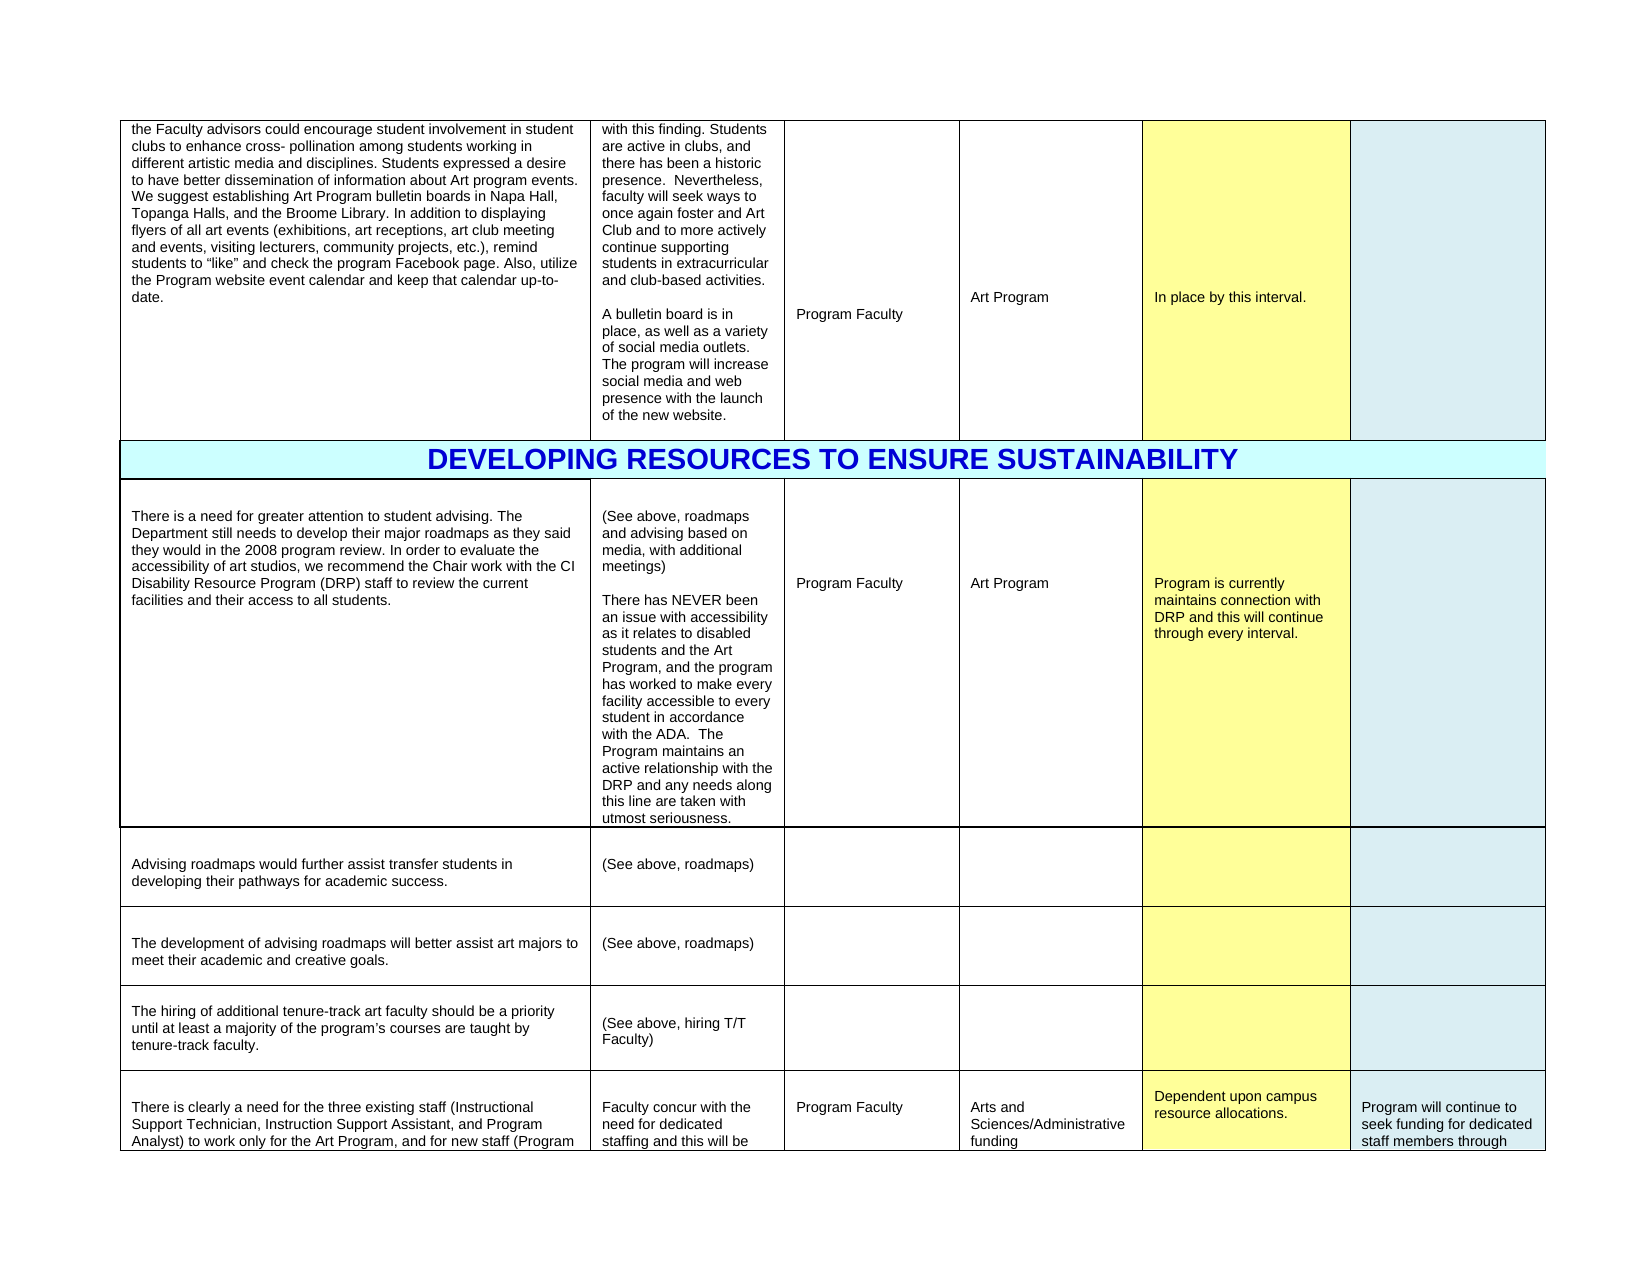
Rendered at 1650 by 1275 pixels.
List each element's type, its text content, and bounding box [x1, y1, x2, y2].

table_cell [785, 907, 959, 985]
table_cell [785, 1071, 959, 1149]
table_cell [1351, 828, 1545, 906]
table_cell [591, 1071, 784, 1149]
table_cell (See above, roadmaps) [591, 828, 784, 906]
table_cell The development of advising roadmaps will better assist art majors to meet their academic and creative goals. [121, 907, 590, 985]
table_cell Advising roadmaps would further assist transfer students in developing their pathways for academic success. [121, 828, 590, 906]
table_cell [121, 1071, 590, 1149]
table_cell [785, 828, 959, 906]
table_cell [1351, 121, 1545, 440]
table_cell [1143, 986, 1350, 1070]
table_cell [785, 121, 959, 440]
table_cell Program Faculty [785, 479, 959, 826]
table_cell [960, 986, 1142, 1070]
table_cell [1351, 986, 1545, 1070]
table_cell [960, 828, 1142, 906]
table_cell [1143, 828, 1350, 906]
table_cell (See above, hiring T/T Faculty) [591, 986, 784, 1070]
table_cell Program is currently maintains connection with DRP and this will continue through every interval. [1143, 479, 1350, 826]
table_cell (See above, roadmaps) [591, 907, 784, 985]
table_cell There is a need for greater attention to student advising. The Department still needs to develop their major roadmaps as they said they would in the 2008 program review. In order to evaluate the accessibility of art studios, we recommend the Chair work with the CI Disability Resource Program (DRP) staff to review the current facilities and their access to all students. [121, 480, 590, 826]
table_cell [1351, 1071, 1545, 1149]
table_cell [1143, 907, 1350, 985]
table_cell [1351, 479, 1545, 826]
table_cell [591, 121, 784, 440]
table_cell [960, 121, 1142, 440]
table_cell [960, 907, 1142, 985]
table_cell The hiring of additional tenure-track art faculty should be a priority until at least a majority of the program’s courses are taught by tenure-track faculty. [121, 986, 590, 1070]
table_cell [121, 121, 590, 440]
table_cell [785, 986, 959, 1070]
table_cell (See above, roadmaps and advising based on media, with additional meetings) There has NEVER been an issue with accessibility as it relates to disabled students and the Art Program, and the program has worked to make every facility accessible to every student in accordance with the ADA. The Program maintains an active relationship with the DRP and any needs along this line are taken with utmost seriousness. [591, 479, 784, 826]
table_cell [1143, 1071, 1350, 1149]
table_cell [1351, 907, 1545, 985]
table_cell DEVELOPING RESOURCES TO ENSURE SUSTAINABILITY [121, 441, 1546, 478]
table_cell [960, 1071, 1142, 1149]
table_cell Art Program [960, 479, 1142, 826]
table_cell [1143, 121, 1350, 440]
